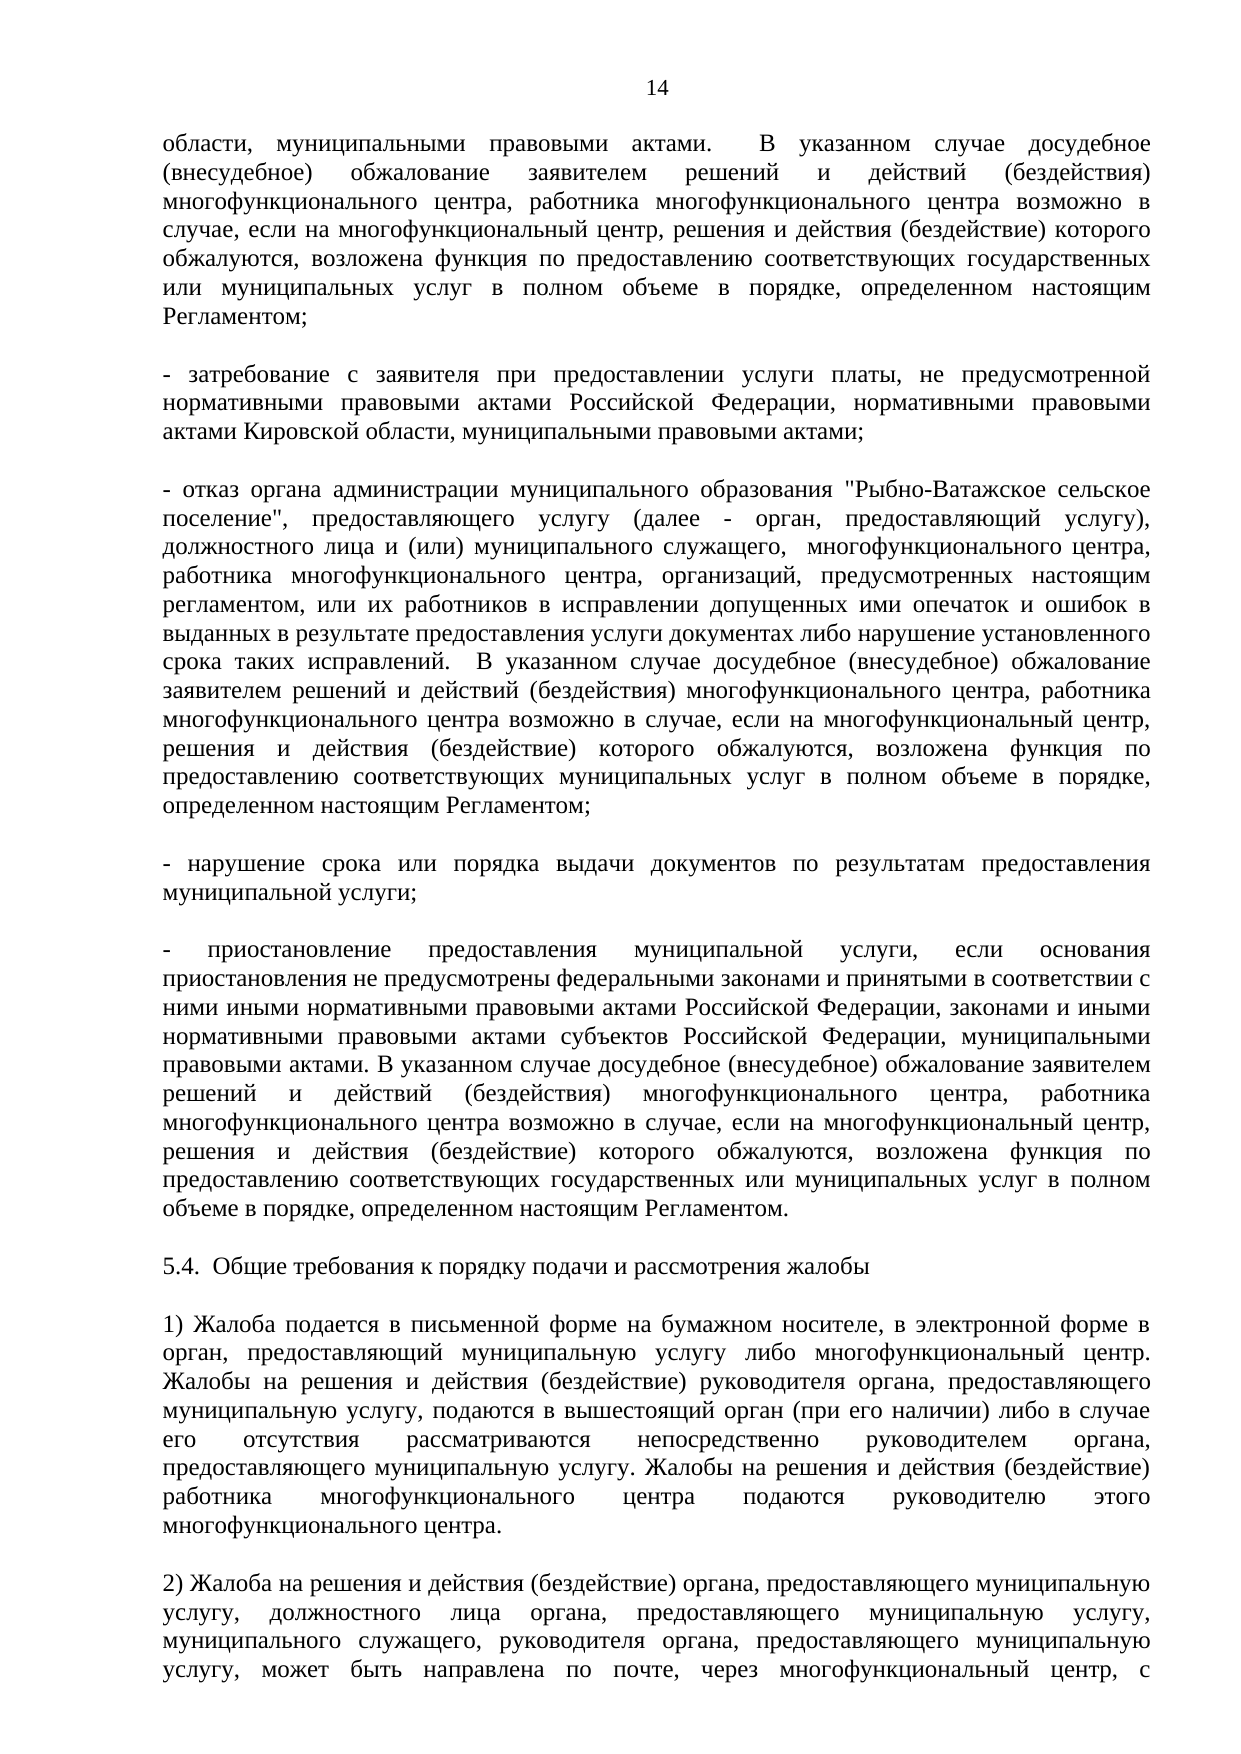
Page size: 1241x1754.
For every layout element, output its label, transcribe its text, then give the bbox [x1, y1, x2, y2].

text 1) Жалоба подается в письменной форме на бумажном носителе, в электронной форме в орган, предоставляющий муниципальную услугу либо многофункциональный центр. Жалобы на решения и действия (бездействие) руководителя органа, предоставляющего муниципальную услугу, подаются в вышестоящий орган (при его наличии) либо в случае его отсутствия рассматриваются непосредственно руководителем органа, предоставляющего муниципальную услугу. Жалобы на решения и действия (бездействие) работника многофункционального центра подаются руководителю этого многофункционального центра. [162, 1309, 1152, 1539]
text - нарушение срока или порядка выдачи документов по результатам предоставления муниципальной услуги; [162, 848, 1152, 905]
text - затребование с заявителя при предоставлении услуги платы, не предусмотренной нормативными правовыми актами Российской Федерации, нормативными правовыми актами Кировской области, муниципальными правовыми актами; [162, 359, 1152, 445]
text - приостановление предоставления муниципальной услуги, если основания приостановления не предусмотрены федеральными законами и принятыми в соответствии с ними иными нормативными правовыми актами Российской Федерации, законами и иными нормативными правовыми актами субъектов Российской Федерации, муниципальными правовыми актами. В указанном случае досудебное (внесудебное) обжалование заявителем решений и действий (бездействия) многофункционального центра, работника многофункционального центра возможно в случае, если на многофункциональный центр, решения и действия (бездействие) которого обжалуются, возложена функция по предоставлению соответствующих государственных или муниципальных услуг в полном объеме в порядке, определенном настоящим Регламентом. [162, 934, 1152, 1222]
text 5.4. Общие требования к порядку подачи и рассмотрения жалобы [162, 1251, 1152, 1280]
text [162, 1568, 1152, 1683]
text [162, 128, 1152, 329]
text - отказ органа администрации муниципального образования "Рыбно-Ватажское сельское поселение", предоставляющего услугу (далее - орган, предоставляющий услугу), должностного лица и (или) муниципального служащего, многофункционального центра, работника многофункционального центра, организаций, предусмотренных настоящим регламентом, или их работников в исправлении допущенных ими опечаток и ошибок в выданных в результате предоставления услуги документах либо нарушение установленного срока таких исправлений. В указанном случае досудебное (внесудебное) обжалование заявителем решений и действий (бездействия) многофункционального центра, работника многофункционального центра возможно в случае, если на многофункциональный центр, решения и действия (бездействие) которого обжалуются, возложена функция по предоставлению соответствующих муниципальных услуг в полном объеме в порядке, определенном настоящим Регламентом; [162, 474, 1152, 819]
